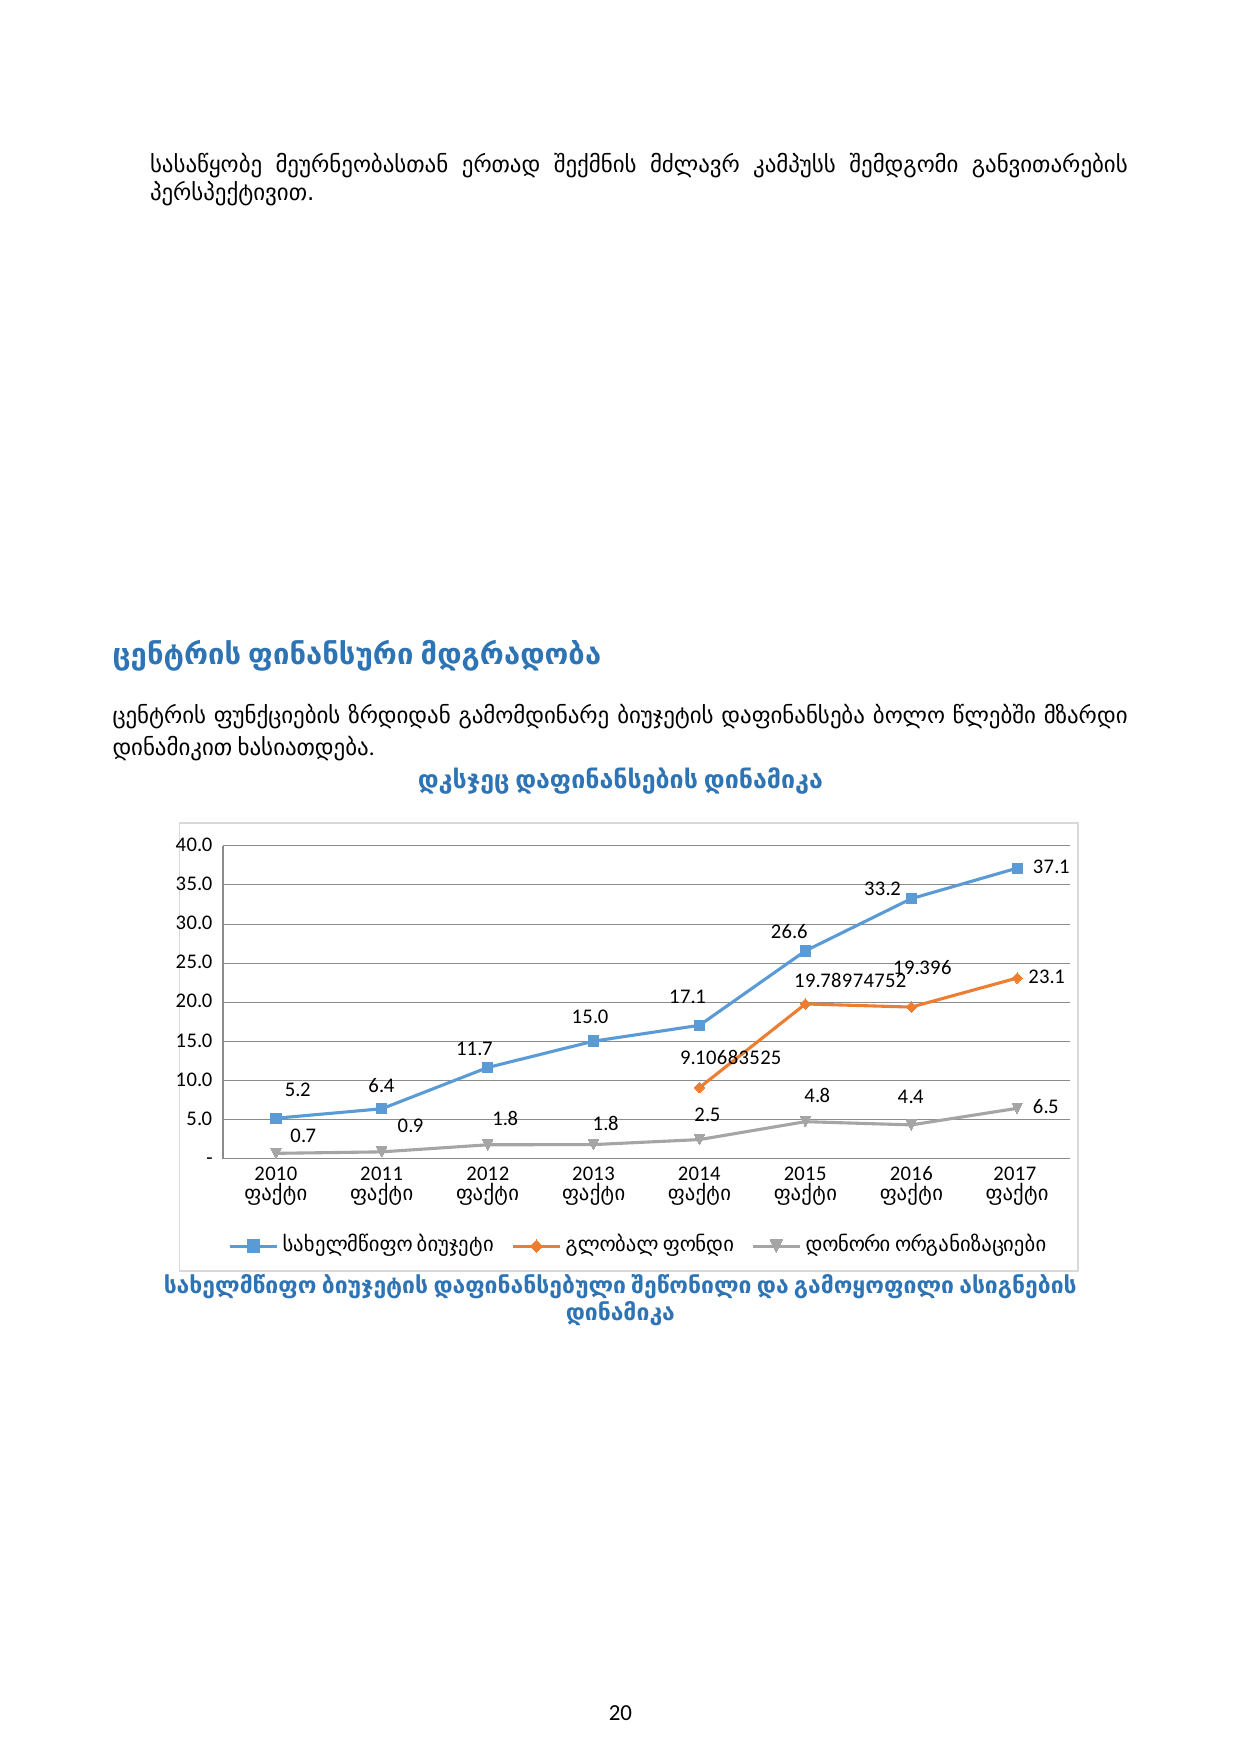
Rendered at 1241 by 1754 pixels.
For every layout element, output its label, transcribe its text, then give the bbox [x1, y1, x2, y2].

text დკსჯეც დაფინანსების დინამიკა [112, 766, 1128, 795]
text ცენტრის ფუნქციების ზრდიდან გამომდინარე ბიუჯეტის დაფინანსება ბოლო წლებში მზარდი დინამიკით ხასიათდება. [112, 702, 1128, 761]
text ცენტრის ფინანსური მდგრადობა [112, 636, 1128, 672]
text სახელმწიფო ბიუჯეტის დაფინანსებული შეწონილი და გამოყოფილი ასიგნების დინამიკა [112, 1253, 1128, 1325]
